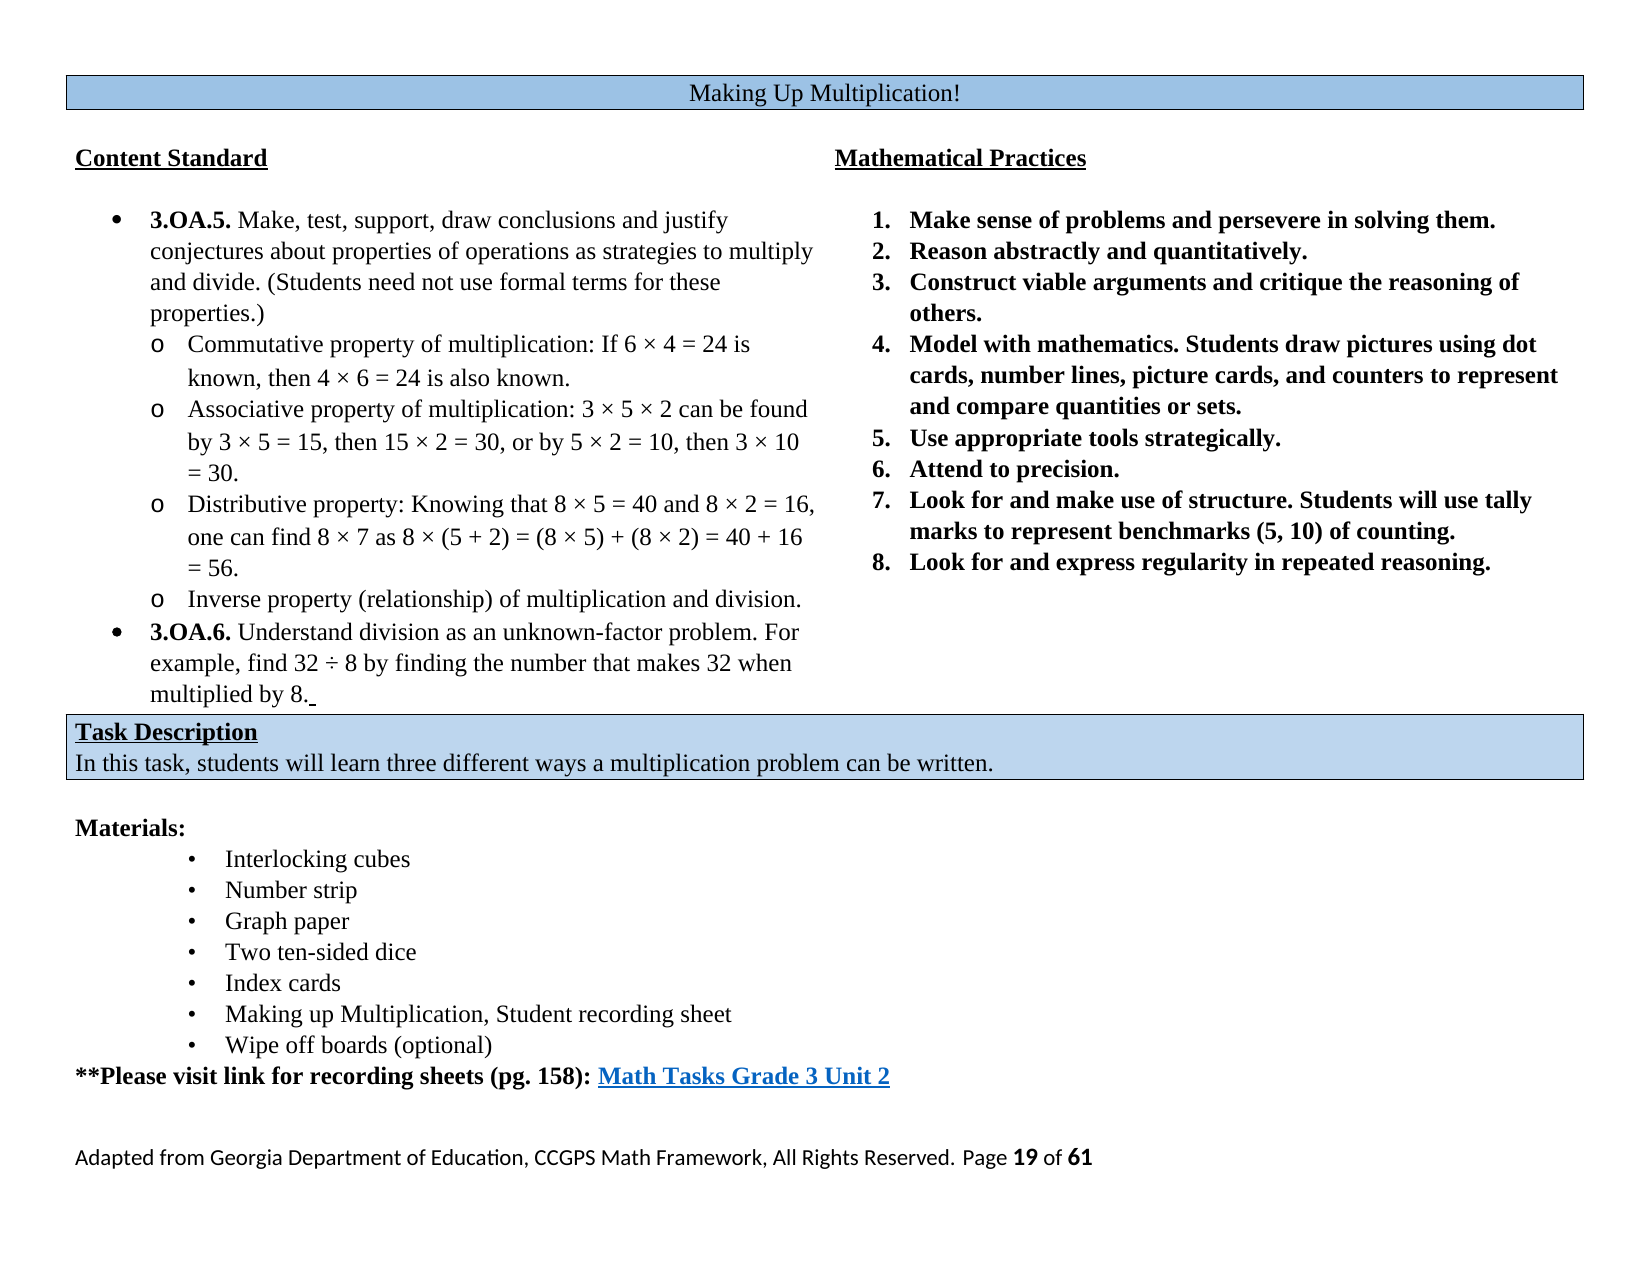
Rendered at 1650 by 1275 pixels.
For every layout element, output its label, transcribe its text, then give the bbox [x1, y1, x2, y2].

text Materials: [75, 813, 1575, 842]
list Two ten-sided dice [187, 937, 1575, 966]
text Mathematical Practices [834, 143, 1575, 172]
list Graph paper [187, 906, 1575, 935]
text In this task, students will learn three different ways a multiplication problem can be written. [67, 745, 1583, 779]
list 3.OA.5. Make, test, support, draw conclusions and justify conjectures about properties of operations as strategies to multiply and divide. (Students need not use formal terms for these properties.) [112, 205, 816, 327]
list Index cards [187, 968, 1575, 997]
list Number strip [187, 875, 1575, 904]
list Reason abstractly and quantitatively. [872, 236, 1575, 265]
list Inverse property (relationship) of multiplication and division. [150, 584, 816, 615]
list Making up Multiplication, Student recording sheet [187, 999, 1575, 1028]
list Wipe off boards (optional) [187, 1030, 1575, 1059]
list Model with mathematics. Students draw pictures using dot cards, number lines, picture cards, and counters to represent and compare quantities or sets. [872, 329, 1575, 420]
list Look for and express regularity in repeated reasoning. [872, 547, 1575, 576]
text Task Description [67, 715, 1583, 745]
text Content Standard [75, 143, 816, 172]
list Attend to precision. [872, 454, 1575, 482]
list Make sense of problems and persevere in solving them. [872, 205, 1575, 234]
subtitle Making Up Multiplication! [67, 76, 1583, 109]
list Use appropriate tools strategically. [872, 423, 1575, 451]
text **Please visit link for recording sheets (pg. 158): Math Tasks Grade 3 Unit 2 [75, 1061, 1575, 1090]
list Associative property of multiplication: 3 × 5 × 2 can be found by 3 × 5 = 15, then 15 × 2 = 30, or by 5 × 2 = 10, then 3 × 10 = 30. [150, 394, 816, 487]
list Distributive property: Knowing that 8 × 5 = 40 and 8 × 2 = 16, one can find 8 × 7 as 8 × (5 + 2) = (8 × 5) + (8 × 2) = 40 + 16 = 56. [150, 489, 816, 582]
list Look for and make use of structure. Students will use tally marks to represent benchmarks (5, 10) of counting. [872, 485, 1575, 544]
list 3.OA.6. Understand division as an unknown-factor problem. For example, find 32 ÷ 8 by finding the number that makes 32 when multiplied by 8. [112, 617, 816, 708]
list Construct viable arguments and critique the reasoning of others. [872, 267, 1575, 327]
list Commutative property of multiplication: If 6 × 4 = 24 is known, then 4 × 6 = 24 is also known. [150, 329, 816, 391]
list Interlocking cubes [187, 844, 1575, 873]
